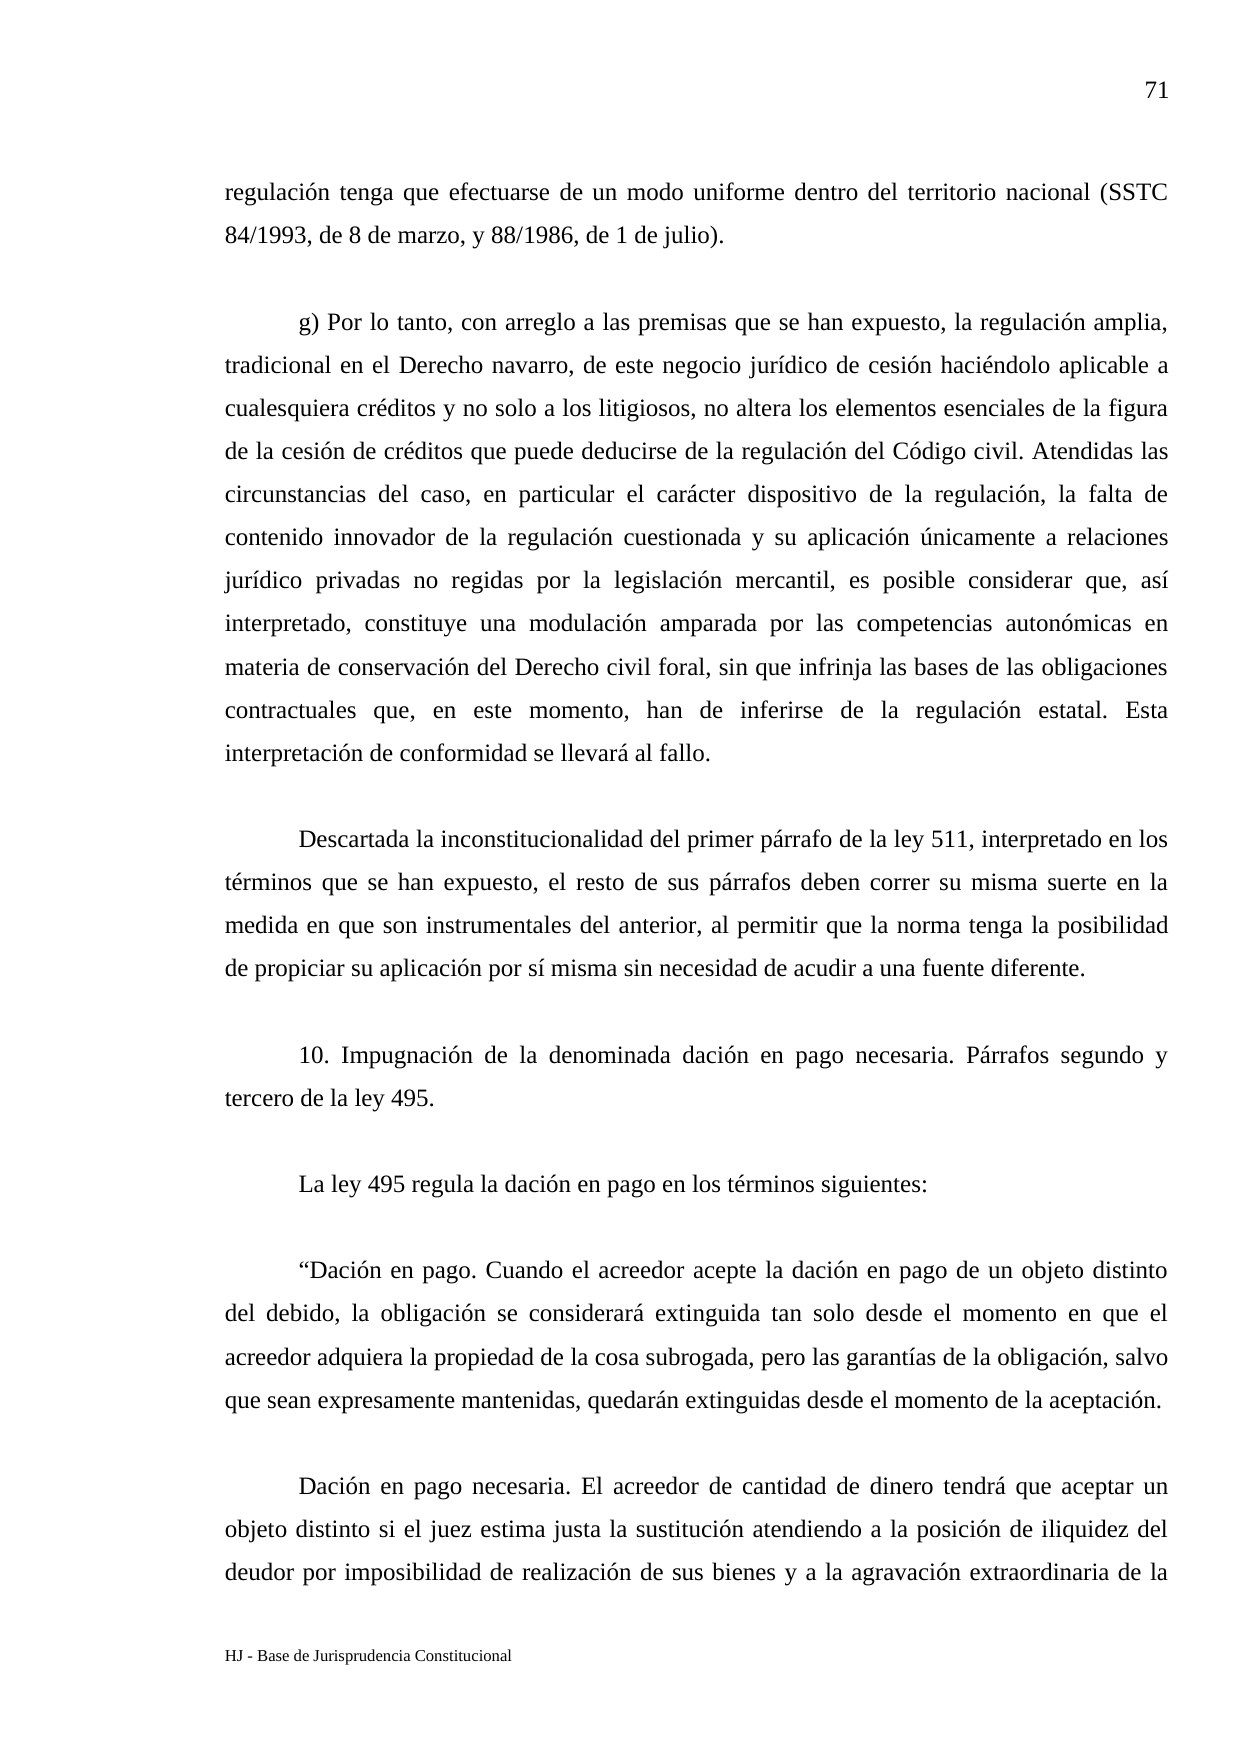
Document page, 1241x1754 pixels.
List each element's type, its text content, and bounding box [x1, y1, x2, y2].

text La ley 495 regula la dación en pago en los términos siguientes: [224, 1169, 1169, 1198]
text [224, 177, 1169, 249]
text Descartada la inconstitucionalidad del primer párrafo de la ley 511, interpretado en los términos que se han expuesto, el resto de sus párrafos deben correr su misma suerte en la medida en que son instrumentales del anterior, al permitir que la norma tenga la posibilidad de propiciar su aplicación por sí misma sin necesidad de acudir a una fuente diferente. [224, 824, 1169, 982]
text g) Por lo tanto, con arreglo a las premisas que se han expuesto, la regulación amplia, tradicional en el Derecho navarro, de este negocio jurídico de cesión haciéndolo aplicable a cualesquiera créditos y no solo a los litigiosos, no altera los elementos esenciales de la figura de la cesión de créditos que puede deducirse de la regulación del Código civil. Atendidas las circunstancias del caso, en particular el carácter dispositivo de la regulación, la falta de contenido innovador de la regulación cuestionada y su aplicación únicamente a relaciones jurídico privadas no regidas por la legislación mercantil, es posible considerar que, así interpretado, constituye una modulación amparada por las competencias autonómicas en materia de conservación del Derecho civil foral, sin que infrinja las bases de las obligaciones contractuales que, en este momento, han de inferirse de la regulación estatal. Esta interpretación de conformidad se llevará al fallo. [224, 307, 1169, 767]
text “Dación en pago. Cuando el acreedor acepte la dación en pago de un objeto distinto del debido, la obligación se considerará extinguida tan solo desde el momento en que el acreedor adquiera la propiedad de la cosa subrogada, pero las garantías de la obligación, salvo que sean expresamente mantenidas, quedarán extinguidas desde el momento de la aceptación. [224, 1255, 1169, 1413]
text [224, 1471, 1169, 1586]
text 10. Impugnación de la denominada dación en pago necesaria. Párrafos segundo y tercero de la ley 495. [224, 1040, 1169, 1112]
